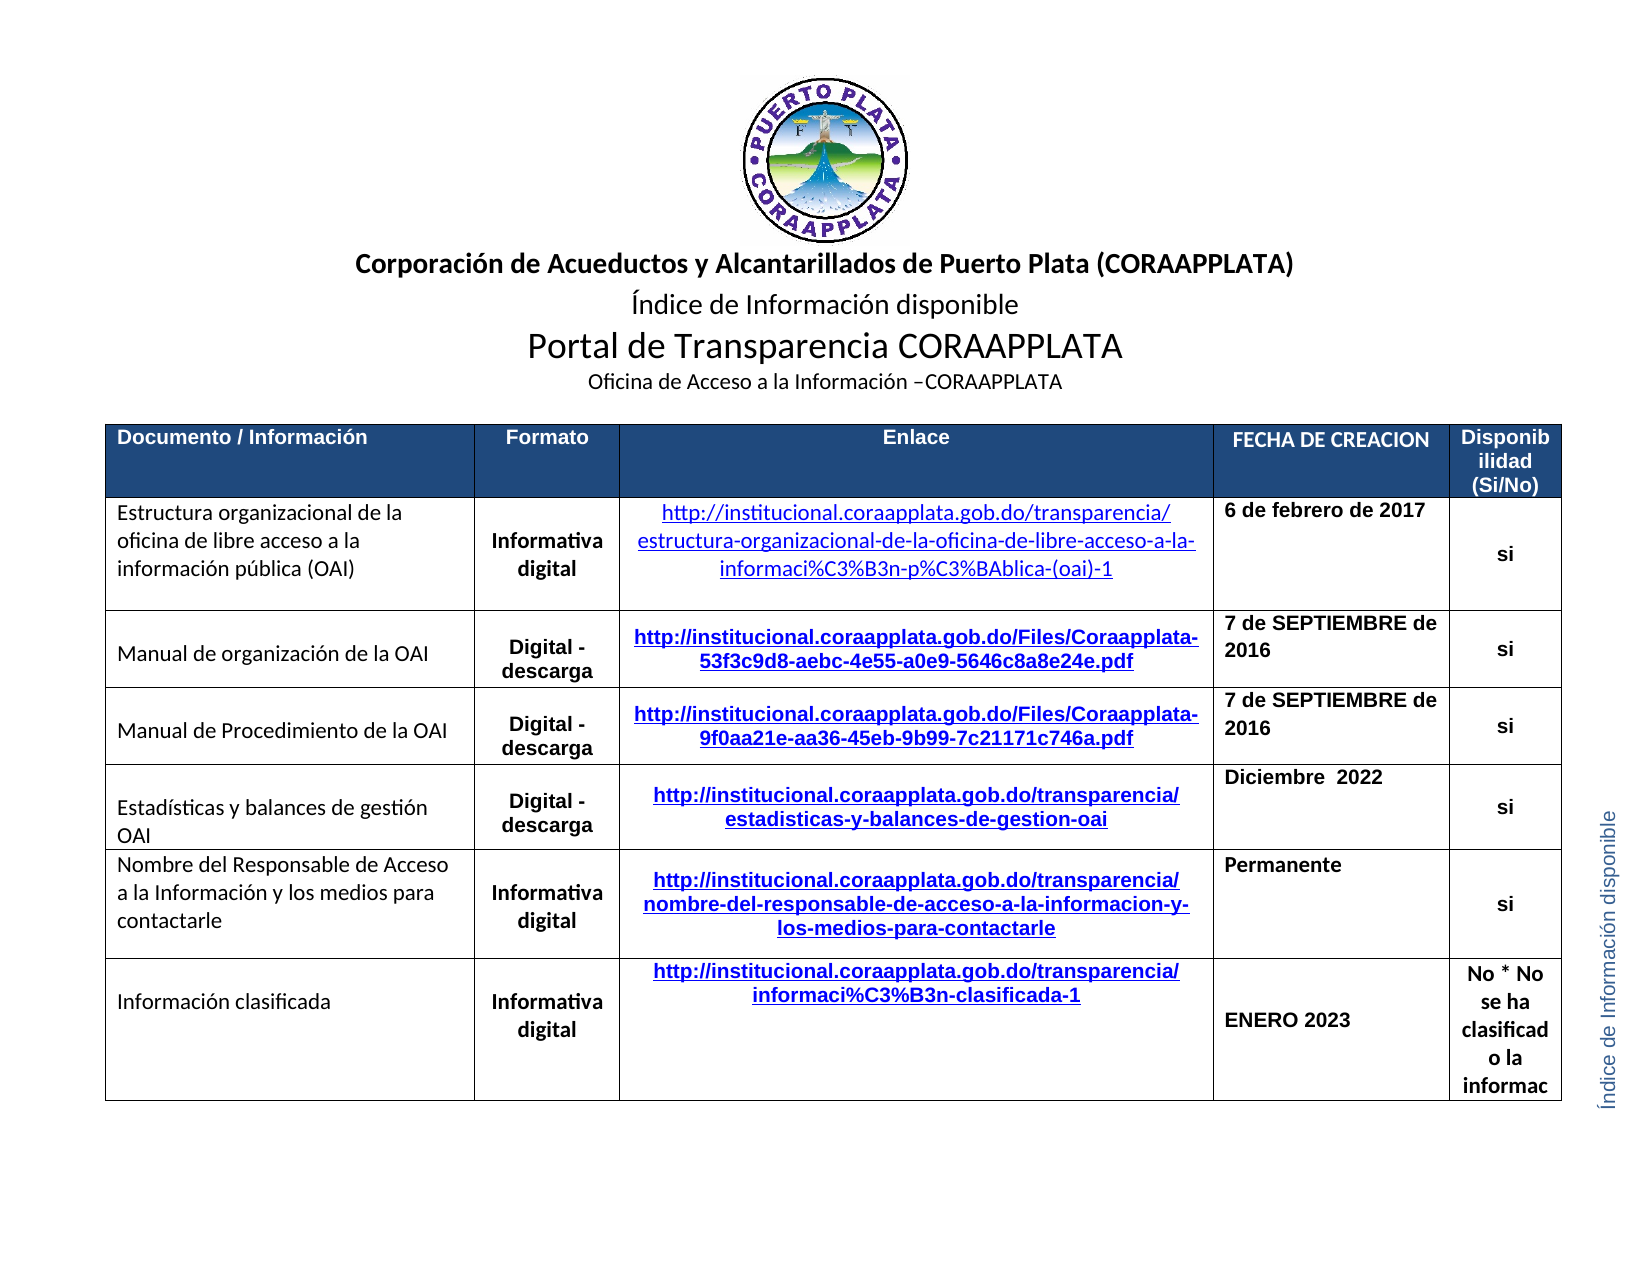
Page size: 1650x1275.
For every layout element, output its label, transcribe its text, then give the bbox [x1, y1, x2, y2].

table_cell http://institucional.coraapplata.gob.do/transparencia/informaci%C3%B3n-clasificada-1 [620, 959, 1213, 1099]
table_header Enlace [620, 425, 1213, 497]
table_cell si [1450, 850, 1561, 958]
table_cell Estadísticas y balances de gestión OAI [106, 765, 474, 849]
table_cell Digital -descarga [475, 611, 619, 687]
table_cell http://institucional.coraapplata.gob.do/Files/Coraapplata-9f0aa21e-aa36-45eb-9b99-7c21171c746a.pdf [620, 688, 1213, 764]
table_cell Digital -descarga [475, 765, 619, 849]
table_cell Diciembre 2022 [1214, 765, 1449, 849]
table_header Formato [475, 425, 619, 497]
table_cell 7 de SEPTIEMBRE de 2016 [1214, 688, 1449, 764]
table_header FECHA DE CREACION [1214, 425, 1449, 497]
table_cell Informativa digital [475, 498, 619, 610]
table_cell si [1450, 611, 1561, 687]
table_cell Manual de organización de la OAI [106, 611, 474, 687]
table_cell Informativa digital [475, 959, 619, 1099]
table_cell ENERO 2023 [1214, 959, 1449, 1099]
table_cell Informativa digital [475, 850, 619, 958]
table_cell si [1450, 688, 1561, 764]
picture [739, 75, 911, 246]
table_cell http://institucional.coraapplata.gob.do/transparencia/estructura-organizacional-de-la-oficina-de-libre-acceso-a-la-informaci%C3%B3n-p%C3%BAblica-(oai)-1 [620, 498, 1213, 610]
table_cell No * No se ha clasificado la información [1450, 959, 1561, 1099]
table_cell Estructura organizacional de la oficina de libre acceso a la información pública (OAI) [106, 498, 474, 610]
table_cell Nombre del Responsable de Acceso a la Información y los medios para contactarle [106, 850, 474, 958]
table_header Disponibilidad (Si/No) [1450, 425, 1561, 497]
table_header Documento / Información [106, 425, 474, 497]
table_cell http://institucional.coraapplata.gob.do/Files/Coraapplata-53f3c9d8-aebc-4e55-a0e9-5646c8a8e24e.pdf [620, 611, 1213, 687]
table_cell Permanente [1214, 850, 1449, 958]
table_cell http://institucional.coraapplata.gob.do/transparencia/nombre-del-responsable-de-acceso-a-la-informacion-y-los-medios-para-contactarle [620, 850, 1213, 958]
table_cell Información clasificada [106, 959, 474, 1099]
table_cell Manual de Procedimiento de la OAI [106, 688, 474, 764]
table_cell si [1450, 498, 1561, 610]
table_cell si [1450, 765, 1561, 849]
table_cell http://institucional.coraapplata.gob.do/transparencia/estadisticas-y-balances-de-gestion-oai [620, 765, 1213, 849]
table_cell 6 de febrero de 2017 [1214, 498, 1449, 610]
table_cell Digital -descarga [475, 688, 619, 764]
table_cell 7 de SEPTIEMBRE de 2016 [1214, 611, 1449, 687]
